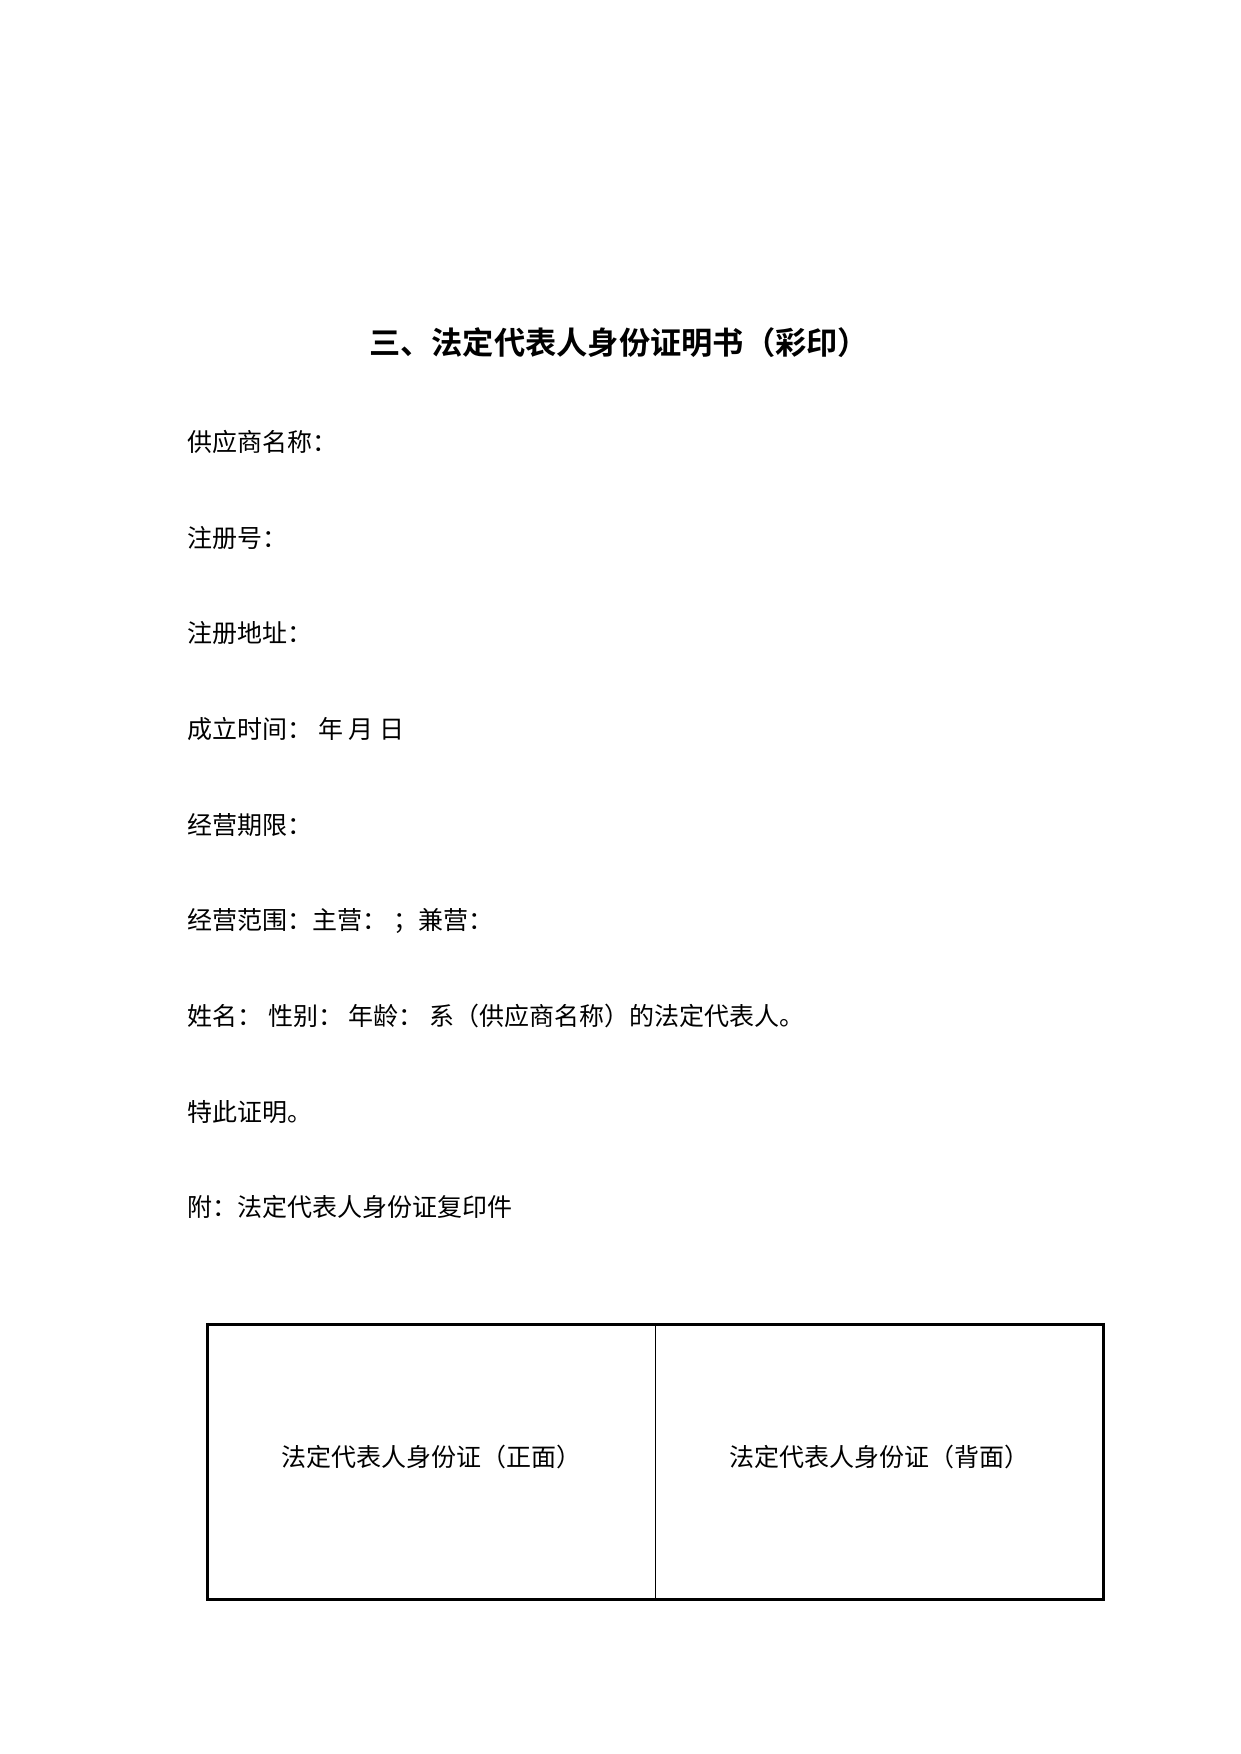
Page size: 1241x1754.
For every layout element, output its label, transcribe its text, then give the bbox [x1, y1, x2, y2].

text 供应商名称： [187, 408, 1053, 473]
text 注册号： [187, 504, 1053, 569]
table_header 法定代表人身份证（正面） [209, 1326, 655, 1598]
text 特此证明。 [187, 1078, 1053, 1143]
text 经营范围：主营： ；兼营： [187, 886, 1053, 951]
text 注册地址： [187, 599, 1053, 664]
text 附：法定代表人身份证复印件 [187, 1173, 1053, 1238]
table_header 法定代表人身份证（背面） [656, 1326, 1102, 1598]
text 三、法定代表人身份证明书（彩印） [187, 308, 1050, 373]
text 成立时间： 年 月 日 [187, 695, 1053, 760]
text 经营期限： [187, 791, 1053, 856]
text 姓名： 性别： 年龄： 系（供应商名称）的法定代表人。 [187, 982, 1053, 1047]
